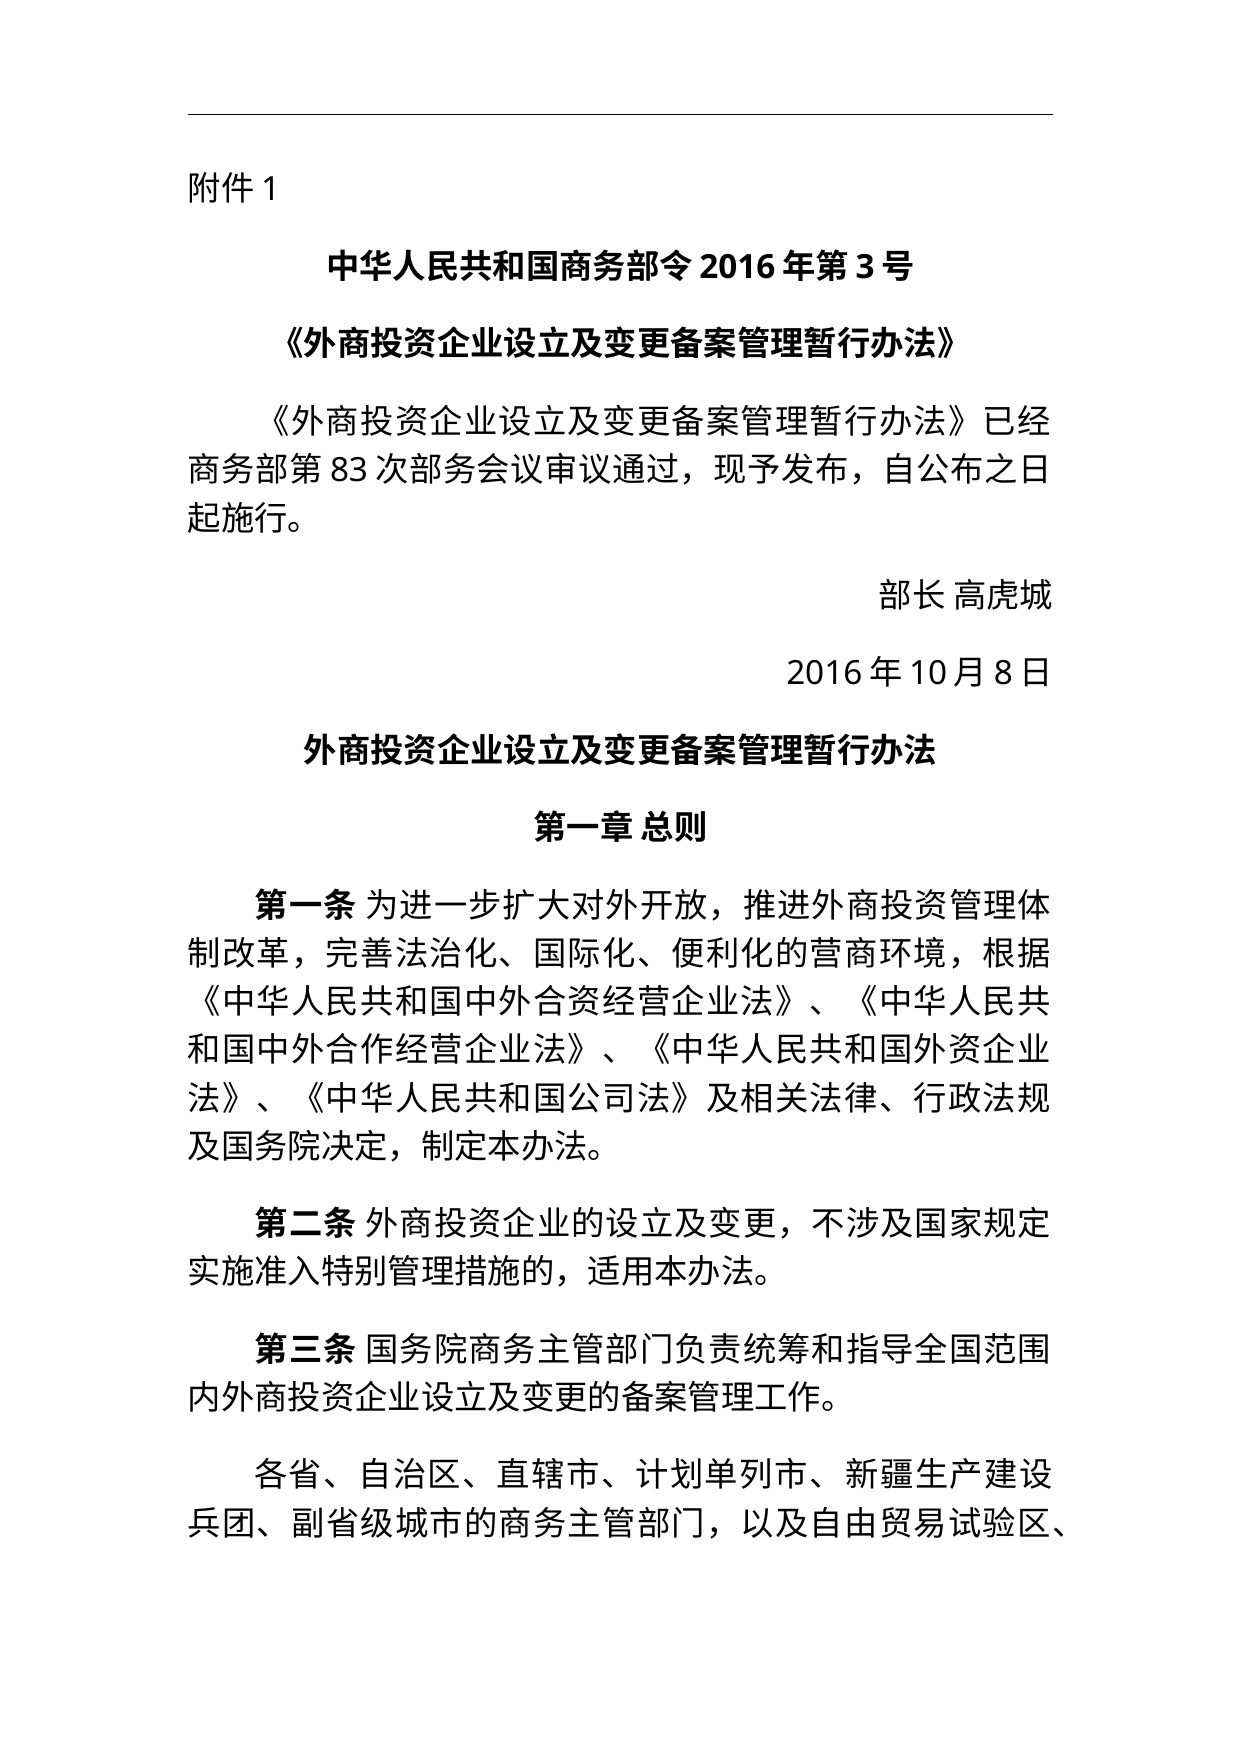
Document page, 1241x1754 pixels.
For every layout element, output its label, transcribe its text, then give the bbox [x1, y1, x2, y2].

text 《外商投资企业设立及变更备案管理暂行办法》已经商务部第83次部务会议审议通过，现予发布，自公布之日起施行。 [187, 394, 1053, 539]
text 中华人民共和国商务部令2016年第3号 [187, 239, 1053, 288]
text 第二条 外商投资企业的设立及变更，不涉及国家规定实施准入特别管理措施的，适用本办法。 [187, 1197, 1053, 1293]
text 第一条 为进一步扩大对外开放，推进外商投资管理体制改革，完善法治化、国际化、便利化的营商环境，根据《中华人民共和国中外合资经营企业法》、《中华人民共和国中外合作经营企业法》、《中华人民共和国外资企业法》、《中华人民共和国公司法》及相关法律、行政法规及国务院决定，制定本办法。 [187, 878, 1053, 1168]
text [187, 1448, 1053, 1545]
text 《外商投资企业设立及变更备案管理暂行办法》 [187, 317, 1053, 365]
text 外商投资企业设立及变更备案管理暂行办法 [187, 724, 1053, 772]
text 2016年10月8日 [187, 646, 1053, 694]
text 部长 高虎城 [187, 569, 1053, 617]
text 附件1 [187, 162, 1053, 210]
text 第一章 总则 [187, 801, 1053, 849]
text 第三条 国务院商务主管部门负责统筹和指导全国范围内外商投资企业设立及变更的备案管理工作。 [187, 1323, 1053, 1419]
